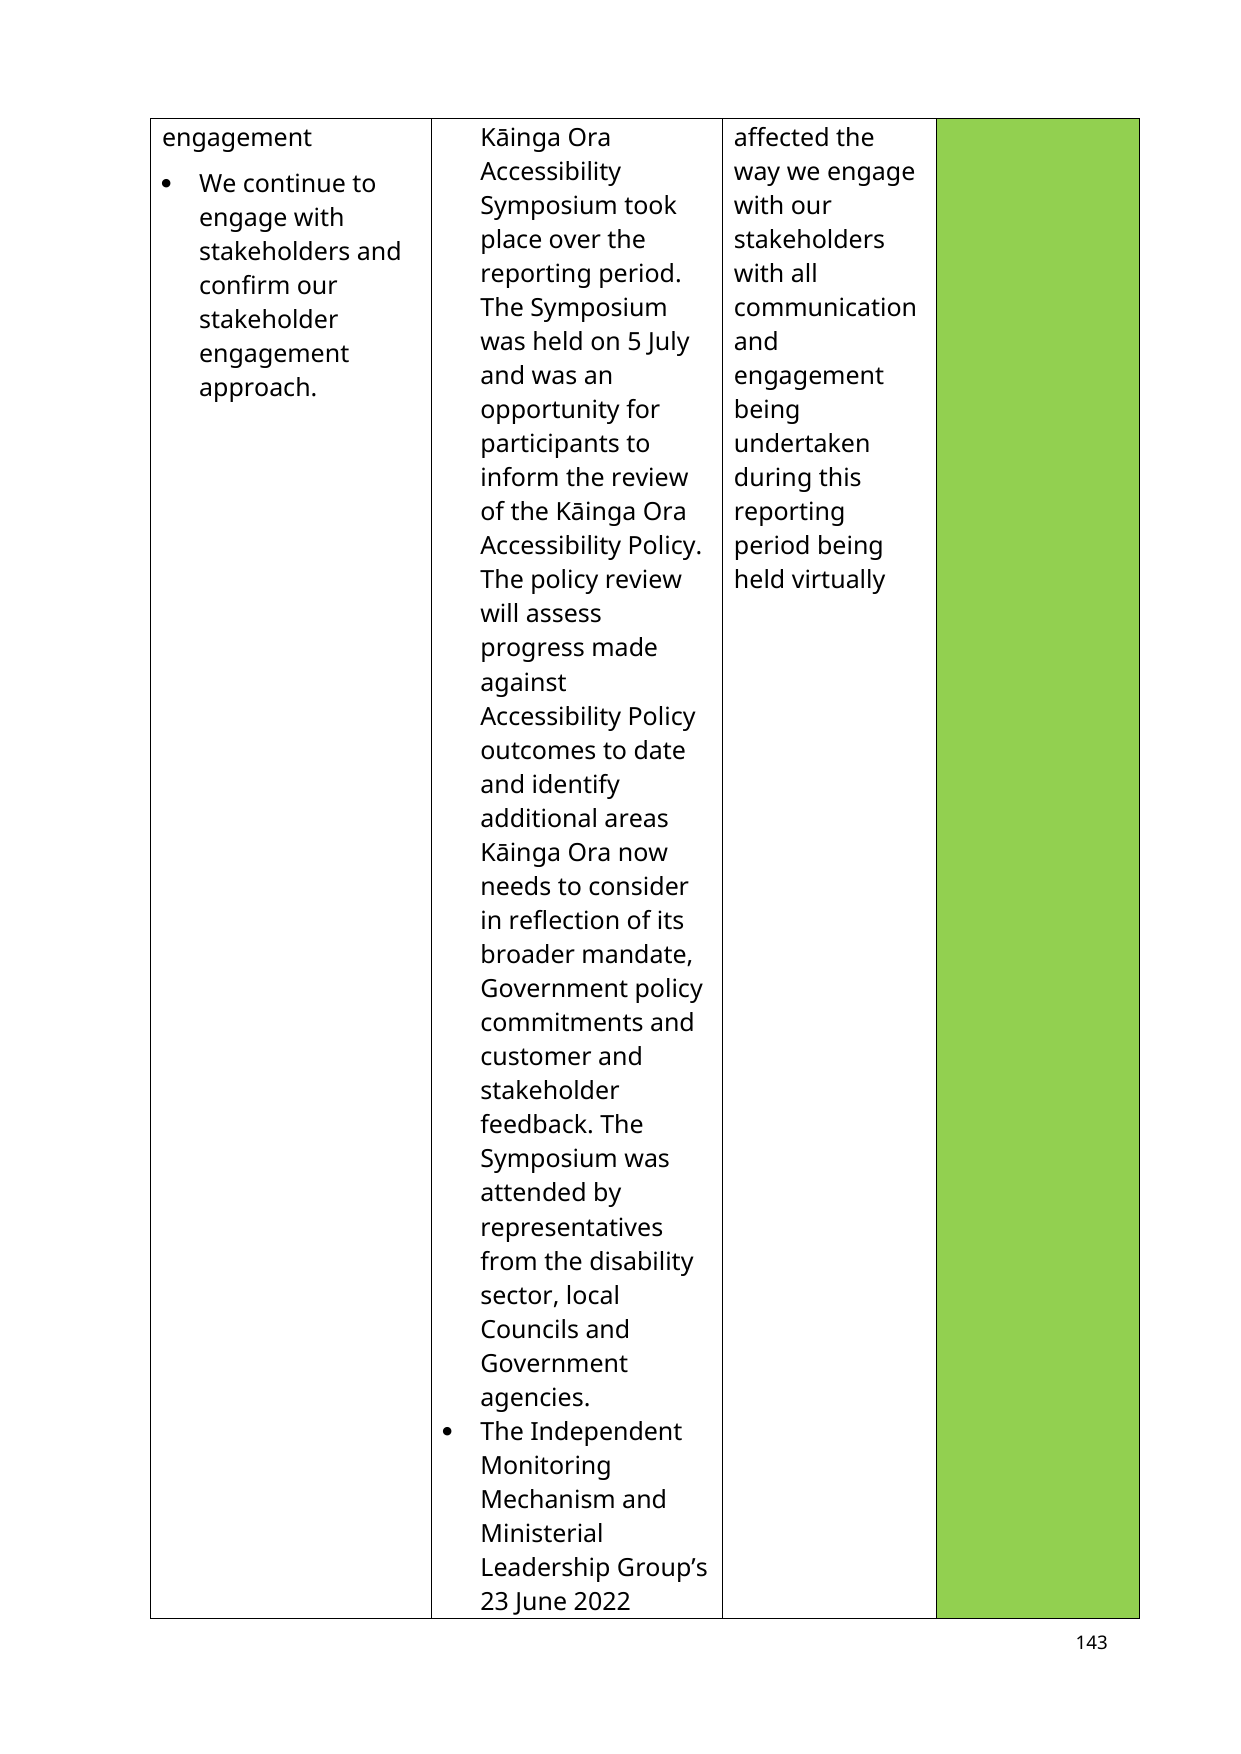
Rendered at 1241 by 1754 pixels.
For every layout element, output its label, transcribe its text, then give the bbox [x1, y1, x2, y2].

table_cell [723, 119, 936, 1618]
table_cell [937, 119, 1139, 1618]
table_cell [151, 119, 431, 1618]
